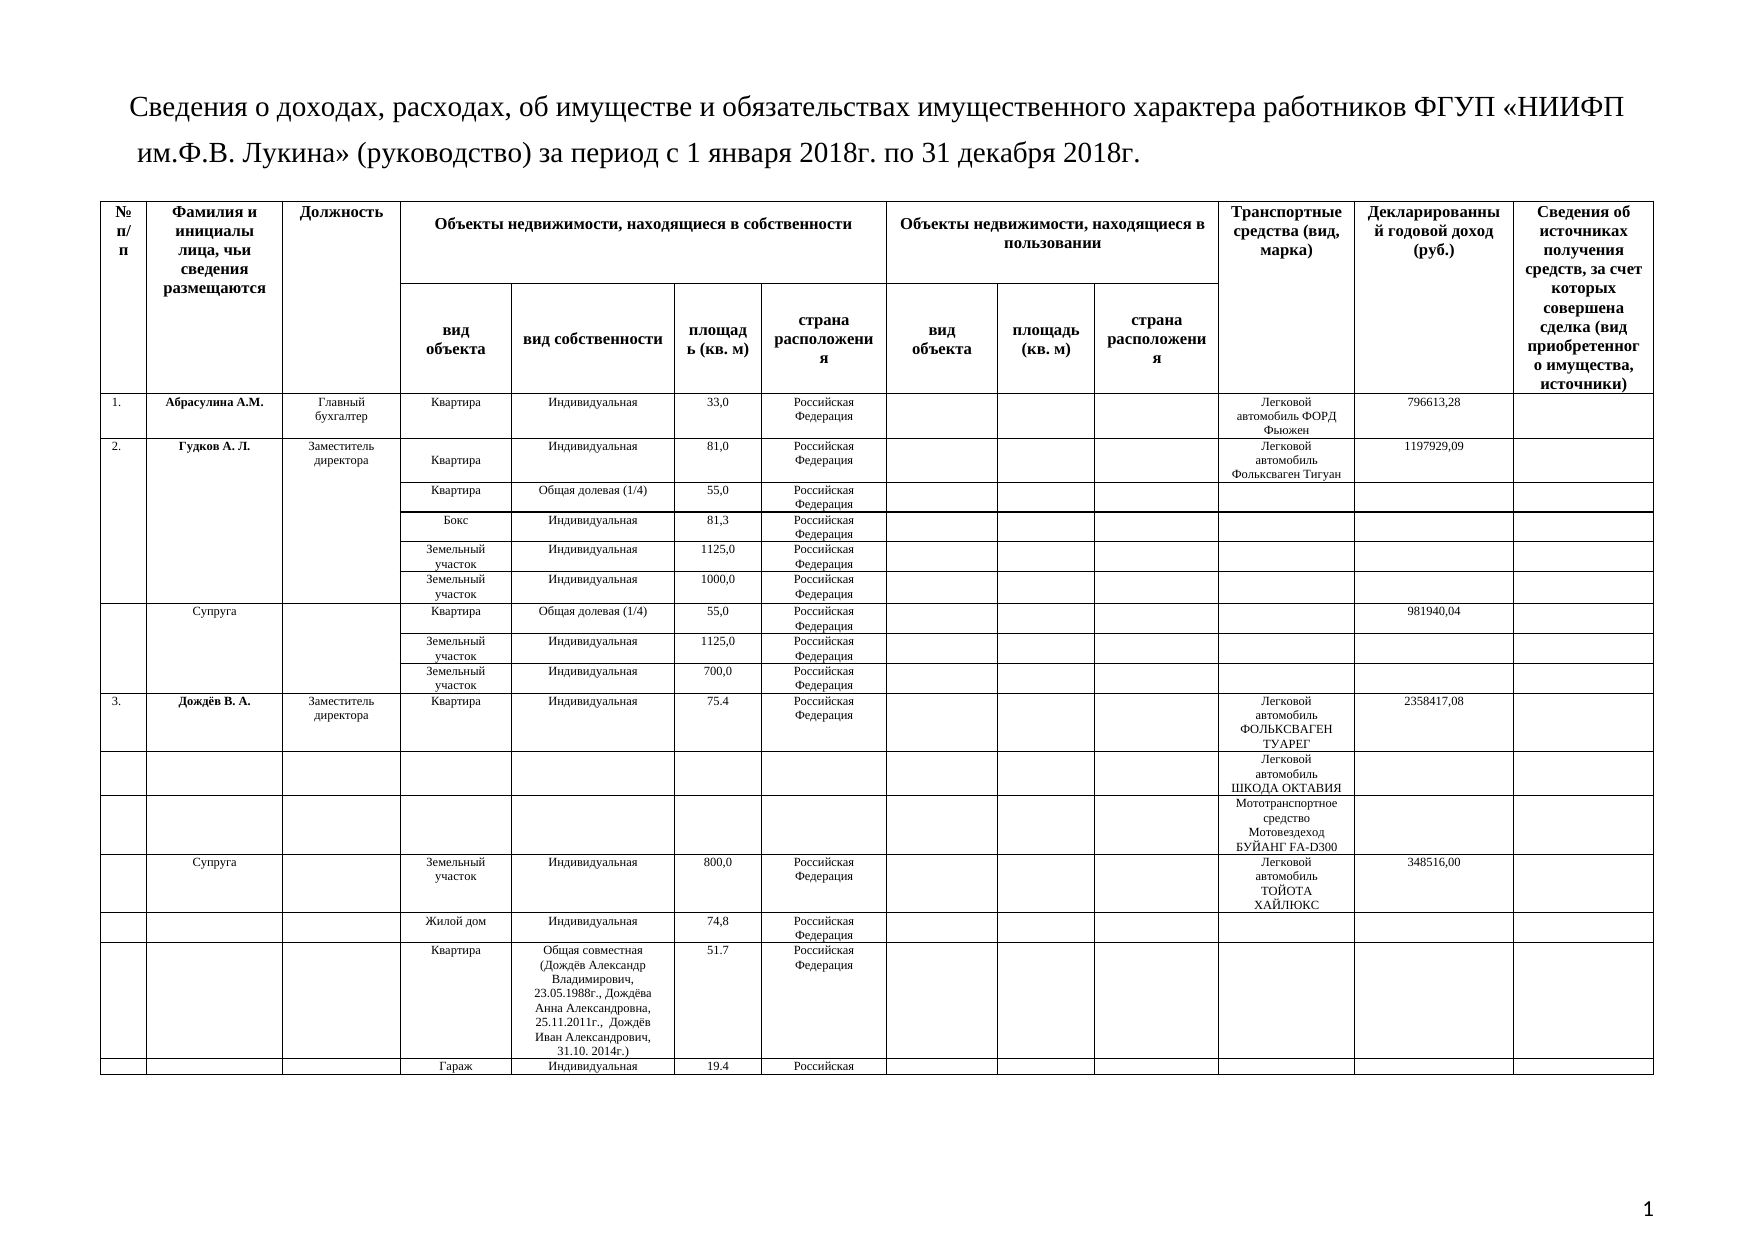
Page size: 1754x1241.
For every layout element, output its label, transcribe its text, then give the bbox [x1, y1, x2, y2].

table_cell Легковой автомобиль ФОЛЬКСВАГЕН ТУАРЕГ [1219, 694, 1354, 751]
table_cell 1125,0 [675, 634, 761, 663]
table_cell [887, 439, 997, 482]
table_cell вид объекта [887, 284, 997, 393]
table_cell Российская Федерация [762, 513, 886, 541]
table_cell [1514, 634, 1653, 663]
table_cell [283, 1059, 400, 1073]
table_cell [1219, 513, 1354, 541]
table_cell [101, 913, 146, 942]
table_cell [512, 752, 674, 795]
text Сведения о доходах, расходах, об имуществе и обязательствах имущественного характера работников ФГУП «НИИФП [100, 89, 1653, 122]
table_cell [998, 855, 1094, 912]
table_cell 2. [101, 439, 146, 603]
text им.Ф.В. Лукина» (руководство) за период с 1 января 2018г. по 31 декабря 2018г. [100, 135, 1653, 168]
table_cell [1355, 634, 1513, 663]
table_cell 81,0 [675, 439, 761, 482]
table_cell [147, 1059, 282, 1073]
table_cell [283, 604, 400, 692]
table_header Объекты недвижимости, находящиеся в собственности [401, 202, 886, 283]
table_cell [101, 796, 146, 854]
table_cell Гудков А. Л. [147, 439, 282, 603]
table_cell Общая долевая (1/4) [512, 604, 674, 633]
table_cell Квартира [401, 394, 511, 437]
table_cell [998, 394, 1094, 437]
table_header Должность [283, 202, 400, 393]
table_cell Земельный участок [401, 572, 511, 603]
table_cell [1095, 604, 1218, 633]
table_cell [401, 752, 511, 795]
table_cell [675, 796, 761, 854]
table_cell Индивидуальная [512, 913, 674, 942]
table_header Сведения об источниках получения средств, за счет которых совершена сделка (вид приобретенного имущества, источники) [1514, 202, 1653, 393]
table_cell [1514, 752, 1653, 795]
table_cell [1355, 752, 1513, 795]
table_cell [1355, 542, 1513, 571]
table_cell [1095, 752, 1218, 795]
table_cell [998, 439, 1094, 482]
table_cell 55,0 [675, 483, 761, 511]
table_cell 700,0 [675, 664, 761, 692]
table_cell [1514, 572, 1653, 603]
table_cell [998, 664, 1094, 692]
table_cell 800,0 [675, 855, 761, 912]
table_cell 1. [101, 394, 146, 437]
table_cell [887, 1059, 997, 1073]
table_cell [283, 913, 400, 942]
table_cell Главный бухгалтер [283, 394, 400, 437]
table_cell страна расположения [762, 284, 886, 393]
table_cell [283, 943, 400, 1058]
table_cell Российская Федерация [762, 943, 886, 1058]
table_cell 19.4 [675, 1059, 761, 1073]
table_cell [1219, 572, 1354, 603]
table_cell Квартира [401, 604, 511, 633]
table_cell страна расположения [1095, 284, 1218, 393]
table_cell 796613,28 [1355, 394, 1513, 437]
table_cell [887, 542, 997, 571]
table_header Фамилия и инициалы лица, чьи сведения размещаются [147, 202, 282, 393]
table_cell [1514, 943, 1653, 1058]
table_cell [998, 542, 1094, 571]
table_cell [101, 1059, 146, 1073]
table_cell Квартира [401, 694, 511, 751]
table_cell [1355, 572, 1513, 603]
table_cell 55,0 [675, 604, 761, 633]
table_cell площадь (кв. м) [675, 284, 761, 393]
table_cell [1095, 1059, 1218, 1073]
table_cell Общая совместная (Дождёв Александр Владимирович, 23.05.1988г., Дождёва Анна Александровна, 25.11.2011г., Дождёв Иван Александрович, 31.10. 2014г.) [512, 943, 674, 1058]
table_cell [1219, 604, 1354, 633]
table_cell Индивидуальная [512, 542, 674, 571]
table_cell [1219, 664, 1354, 692]
table_cell Легковой автомобиль ШКОДА ОКТАВИЯ [1219, 752, 1354, 795]
table_cell Земельный участок [401, 634, 511, 663]
table_cell [887, 913, 997, 942]
table_cell [887, 943, 997, 1058]
table_cell [1514, 1059, 1653, 1073]
table_cell Жилой дом [401, 913, 511, 942]
table_cell [1514, 664, 1653, 692]
table_cell [1095, 513, 1218, 541]
table_cell [1095, 664, 1218, 692]
table_cell [1355, 483, 1513, 511]
table_cell Российская Федерация [762, 572, 886, 603]
table_cell [762, 752, 886, 795]
table_cell [1355, 1059, 1513, 1073]
table_cell Заместитель директора [283, 694, 400, 751]
table_cell [998, 694, 1094, 751]
table_cell Квартира [401, 943, 511, 1058]
table_cell [1095, 483, 1218, 511]
table_cell [1095, 394, 1218, 437]
table_cell Российская Федерация [762, 394, 886, 437]
table_cell 1197929,09 [1355, 439, 1513, 482]
table_cell Абрасулина А.М. [147, 394, 282, 437]
table_cell 1000,0 [675, 572, 761, 603]
table_cell [998, 604, 1094, 633]
table_cell [1514, 542, 1653, 571]
table_cell [1514, 483, 1653, 511]
table_cell [762, 796, 886, 854]
table_cell [1514, 394, 1653, 437]
table_header Объекты недвижимости, находящиеся в пользовании [887, 202, 1218, 283]
table_cell Российская Федерация [762, 664, 886, 692]
table_cell [101, 943, 146, 1058]
table_cell Легковой автомобиль ТОЙОТА ХАЙЛЮКС [1219, 855, 1354, 912]
table_header Транспортные средства (вид, марка) [1219, 202, 1354, 393]
table_cell Супруга [147, 855, 282, 912]
table_cell Индивидуальная [512, 664, 674, 692]
table_cell [1514, 913, 1653, 942]
table_cell Дождёв В. А. [147, 694, 282, 751]
table_cell Индивидуальная [512, 1059, 674, 1073]
table_cell [1514, 513, 1653, 541]
table_cell [887, 752, 997, 795]
table_cell [1514, 796, 1653, 854]
table_cell [887, 604, 997, 633]
table_cell Заместитель директора [283, 439, 400, 603]
table_cell Легковой автомобиль ФОРД Фьюжен [1219, 394, 1354, 437]
table_header Декларированный годовой доход (руб.) [1355, 202, 1513, 393]
table_cell Индивидуальная [512, 634, 674, 663]
table_cell [1095, 634, 1218, 663]
table_cell [887, 796, 997, 854]
table_cell Супруга [147, 604, 282, 692]
table_cell [101, 604, 146, 692]
table_cell [1219, 943, 1354, 1058]
table_cell Общая долевая (1/4) [512, 483, 674, 511]
table_cell [998, 634, 1094, 663]
table_cell [887, 513, 997, 541]
table_cell 75.4 [675, 694, 761, 751]
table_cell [762, 1059, 886, 1073]
table_cell Российская Федерация [762, 634, 886, 663]
table_cell [147, 752, 282, 795]
table_cell [887, 483, 997, 511]
table_cell Российская Федерация [762, 542, 886, 571]
table_cell Российская Федерация [762, 855, 886, 912]
table_cell [283, 796, 400, 854]
table_cell [512, 796, 674, 854]
table_cell 3. [101, 694, 146, 751]
table_cell [998, 483, 1094, 511]
table_cell [147, 913, 282, 942]
table_cell [998, 752, 1094, 795]
table_cell [1355, 664, 1513, 692]
table_cell Индивидуальная [512, 394, 674, 437]
table_cell [283, 752, 400, 795]
table_cell [887, 664, 997, 692]
table_cell [1095, 542, 1218, 571]
table_cell [1355, 913, 1513, 942]
table_cell [998, 913, 1094, 942]
table_cell [675, 752, 761, 795]
table_cell Бокс [401, 513, 511, 541]
table_cell 33,0 [675, 394, 761, 437]
table_cell [1514, 604, 1653, 633]
table_cell [1219, 913, 1354, 942]
table_cell [1095, 796, 1218, 854]
table_cell [101, 752, 146, 795]
table_cell 1125,0 [675, 542, 761, 571]
table_cell [101, 855, 146, 912]
table_cell Российская Федерация [762, 913, 886, 942]
table_cell [1219, 1059, 1354, 1073]
table_cell [1219, 634, 1354, 663]
table_cell [887, 634, 997, 663]
table_cell [887, 394, 997, 437]
table_cell Земельный участок [401, 664, 511, 692]
table_cell вид объекта [401, 284, 511, 393]
table_cell [401, 796, 511, 854]
table_cell Квартира [401, 483, 511, 511]
table_cell [998, 796, 1094, 854]
table_cell [1514, 855, 1653, 912]
table_cell Индивидуальная [512, 855, 674, 912]
table_cell [1219, 483, 1354, 511]
table_cell 81,3 [675, 513, 761, 541]
table_cell Легковой автомобиль Фольксваген Тигуан [1219, 439, 1354, 482]
table_cell Индивидуальная [512, 694, 674, 751]
table_cell Российская Федерация [762, 483, 886, 511]
table_cell 348516,00 [1355, 855, 1513, 912]
table_cell [998, 513, 1094, 541]
table_cell [1355, 943, 1513, 1058]
table_cell Индивидуальная [512, 439, 674, 482]
table_cell [1355, 513, 1513, 541]
table_cell Российская Федерация [762, 439, 886, 482]
table_cell 74,8 [675, 913, 761, 942]
table_cell [147, 943, 282, 1058]
table_cell [1095, 855, 1218, 912]
table_cell [998, 1059, 1094, 1073]
table_cell [283, 855, 400, 912]
table_cell [887, 855, 997, 912]
table_cell Квартира [401, 439, 511, 482]
table_cell [1095, 694, 1218, 751]
table_cell [1095, 913, 1218, 942]
table_cell Индивидуальная [512, 513, 674, 541]
table_cell 2358417,08 [1355, 694, 1513, 751]
table_cell [1095, 572, 1218, 603]
table_cell [998, 943, 1094, 1058]
table_cell [1514, 439, 1653, 482]
table_cell Мототранспортное средство Мотовездеход БУЙАНГ FA-D300 [1219, 796, 1354, 854]
table_cell Гараж [401, 1059, 511, 1073]
table_cell Индивидуальная [512, 572, 674, 603]
table_header № п/п [101, 202, 146, 393]
table_cell [1355, 796, 1513, 854]
table_cell Земельный участок [401, 542, 511, 571]
table_cell 981940,04 [1355, 604, 1513, 633]
table_cell площадь (кв. м) [998, 284, 1094, 393]
table_cell [998, 572, 1094, 603]
table_cell Российская Федерация [762, 604, 886, 633]
table_cell Земельный участок [401, 855, 511, 912]
table_cell [887, 572, 997, 603]
table_cell [1095, 943, 1218, 1058]
table_cell Российская Федерация [762, 694, 886, 751]
table_cell [147, 796, 282, 854]
table_cell [1095, 439, 1218, 482]
table_cell 51.7 [675, 943, 761, 1058]
table_cell [1514, 694, 1653, 751]
table_cell [1219, 542, 1354, 571]
table_cell вид собственности [512, 284, 674, 393]
table_cell [887, 694, 997, 751]
